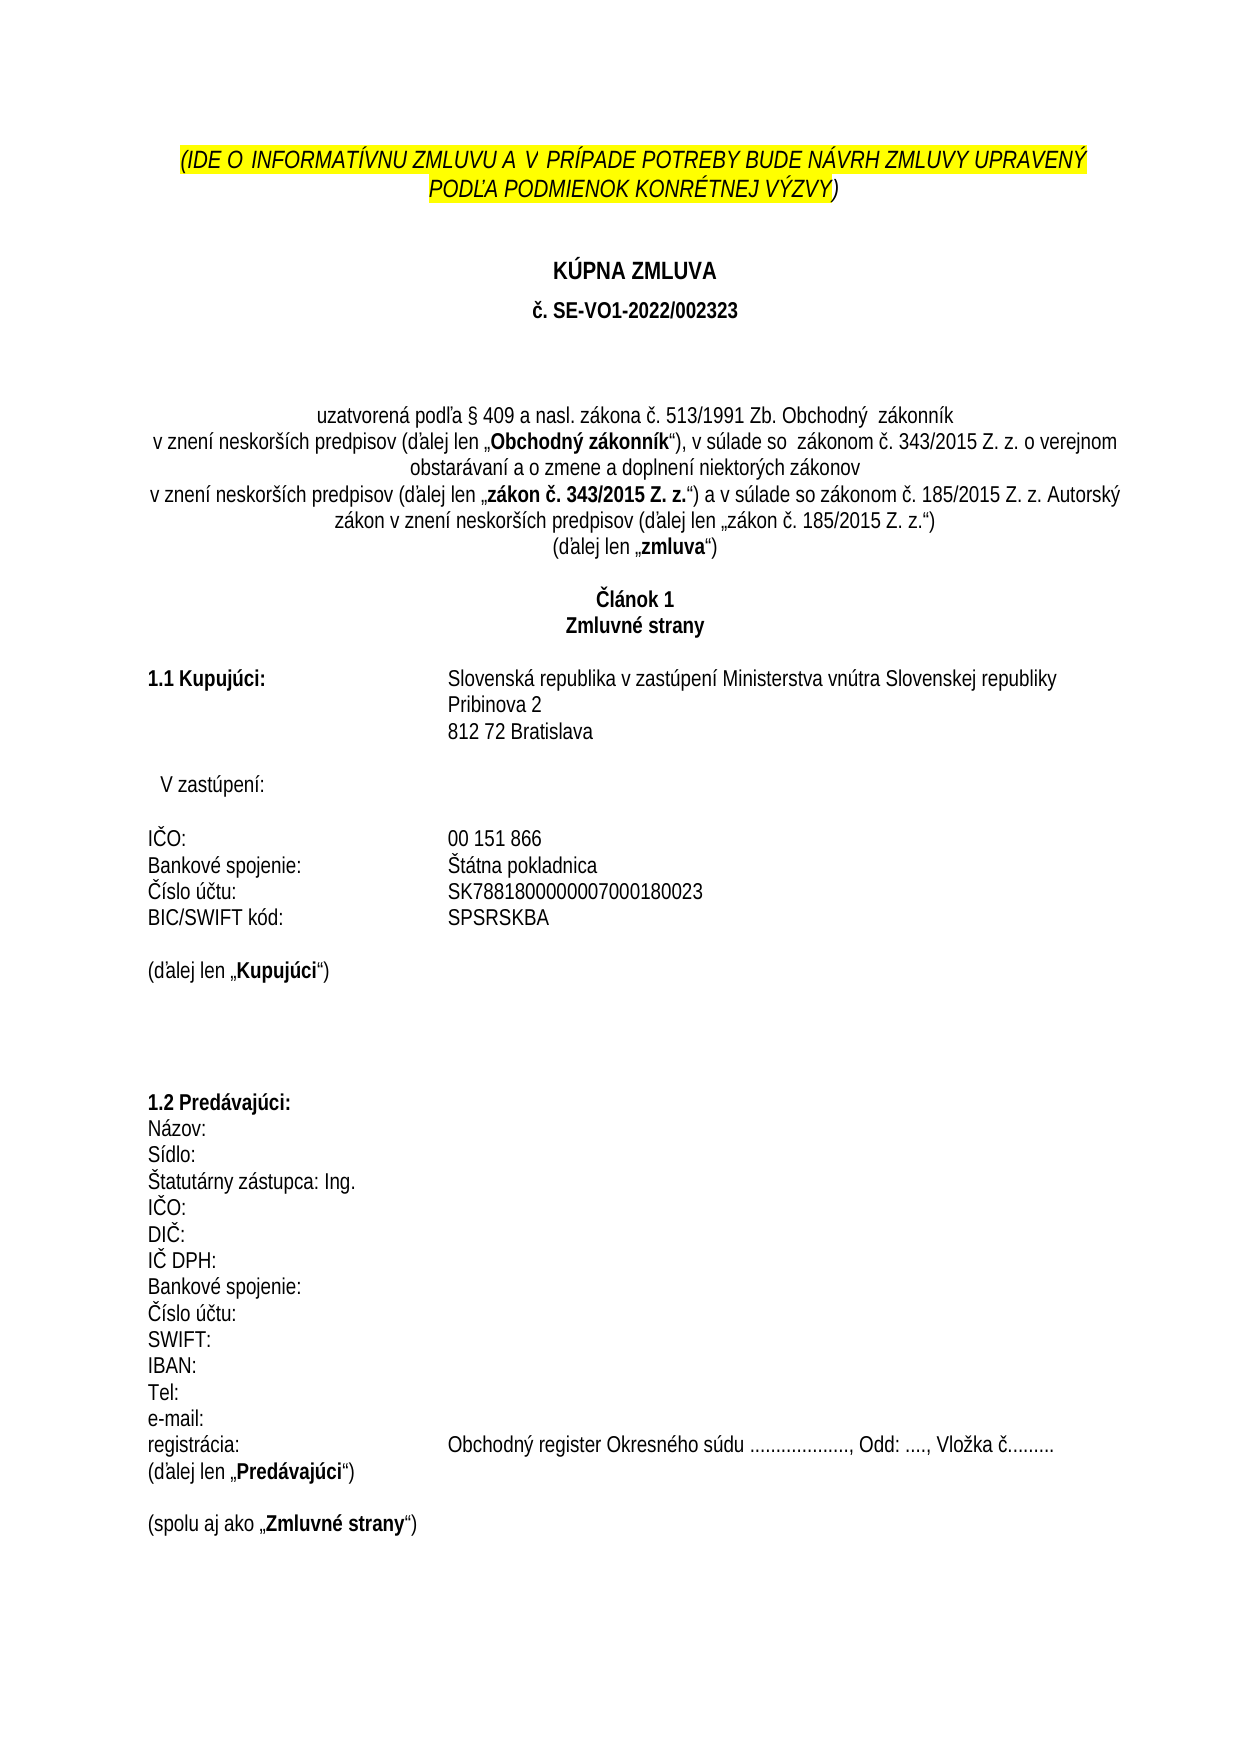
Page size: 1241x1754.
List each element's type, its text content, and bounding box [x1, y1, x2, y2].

text V zastúpení: [160, 771, 1122, 797]
text IČO: 00 151 866 [148, 825, 1122, 852]
text (Ide o informatívnu zmluvu a v prípade potreby bude návrh zmluvy upravený podľa podmienok konrétnej výzvy) [832, 145, 1122, 203]
text DIČ: [148, 1221, 1122, 1247]
text č. SE-VO1-2022/002323 [148, 297, 1122, 324]
text IČ DPH: [148, 1247, 1122, 1273]
text Názov: [148, 1115, 1122, 1141]
text registrácia: Obchodný register Okresného súdu ..................., Odd: ...., Vložka č......... [148, 1431, 1122, 1458]
text Pribinova 2 [148, 691, 1122, 718]
text BIC/SWIFT kód: SPSRSKBA [148, 904, 1122, 931]
text Číslo účtu: SK7881800000007000180023 [148, 878, 1122, 904]
text 1.1 Kupujúci: Slovenská republika v zastúpení Ministerstva vnútra Slovenskej republiky [148, 665, 1122, 691]
text Tel: [148, 1379, 1122, 1405]
text Článok 1 [148, 586, 1122, 612]
text Sídlo: [148, 1141, 1122, 1168]
text 812 72 Bratislava [148, 718, 1122, 744]
text Štatutárny zástupca: Ing. [148, 1168, 1122, 1194]
text (Ide o informatívnu zmluvu a v prípade potreby bude návrh zmluvy upravený podľa podmienok konrétnej výzvy) [148, 145, 429, 203]
text v znení neskorších predpisov (ďalej len „Obchodný zákonník“), v súlade so zákonom č. 343/2015 Z. z. o verejnom obstarávaní a o zmene a doplnení niektorých zákonov [148, 428, 1122, 481]
text IBAN: [148, 1352, 1122, 1379]
text e-mail: [148, 1405, 1122, 1431]
text uzatvorená podľa § 409 a nasl. zákona č. 513/1991 Zb. Obchodný zákonník [148, 402, 1122, 428]
text 1.2 Predávajúci: [148, 1089, 1122, 1115]
text (ďalej len „Predávajúci“) [148, 1458, 1122, 1484]
text Bankové spojenie: Štátna pokladnica [148, 852, 1122, 878]
text Kúpna zmluva [148, 256, 1122, 285]
text SWIFT: [148, 1326, 1122, 1352]
text (ďalej len „zmluva“) [148, 533, 1122, 560]
text (spolu aj ako „Zmluvné strany“) [148, 1510, 1122, 1537]
text Bankové spojenie: [148, 1273, 1122, 1299]
text (ďalej len „Kupujúci“) [148, 957, 1122, 983]
text IČO: [148, 1194, 1122, 1221]
text v znení neskorších predpisov (ďalej len „zákon č. 343/2015 Z. z.“) a v súlade so zákonom č. 185/2015 Z. z. Autorský zákon v znení neskorších predpisov (ďalej len „zákon č. 185/2015 Z. z.“) [148, 481, 1122, 533]
text Zmluvné strany [148, 612, 1122, 639]
text Číslo účtu: [148, 1299, 1122, 1326]
